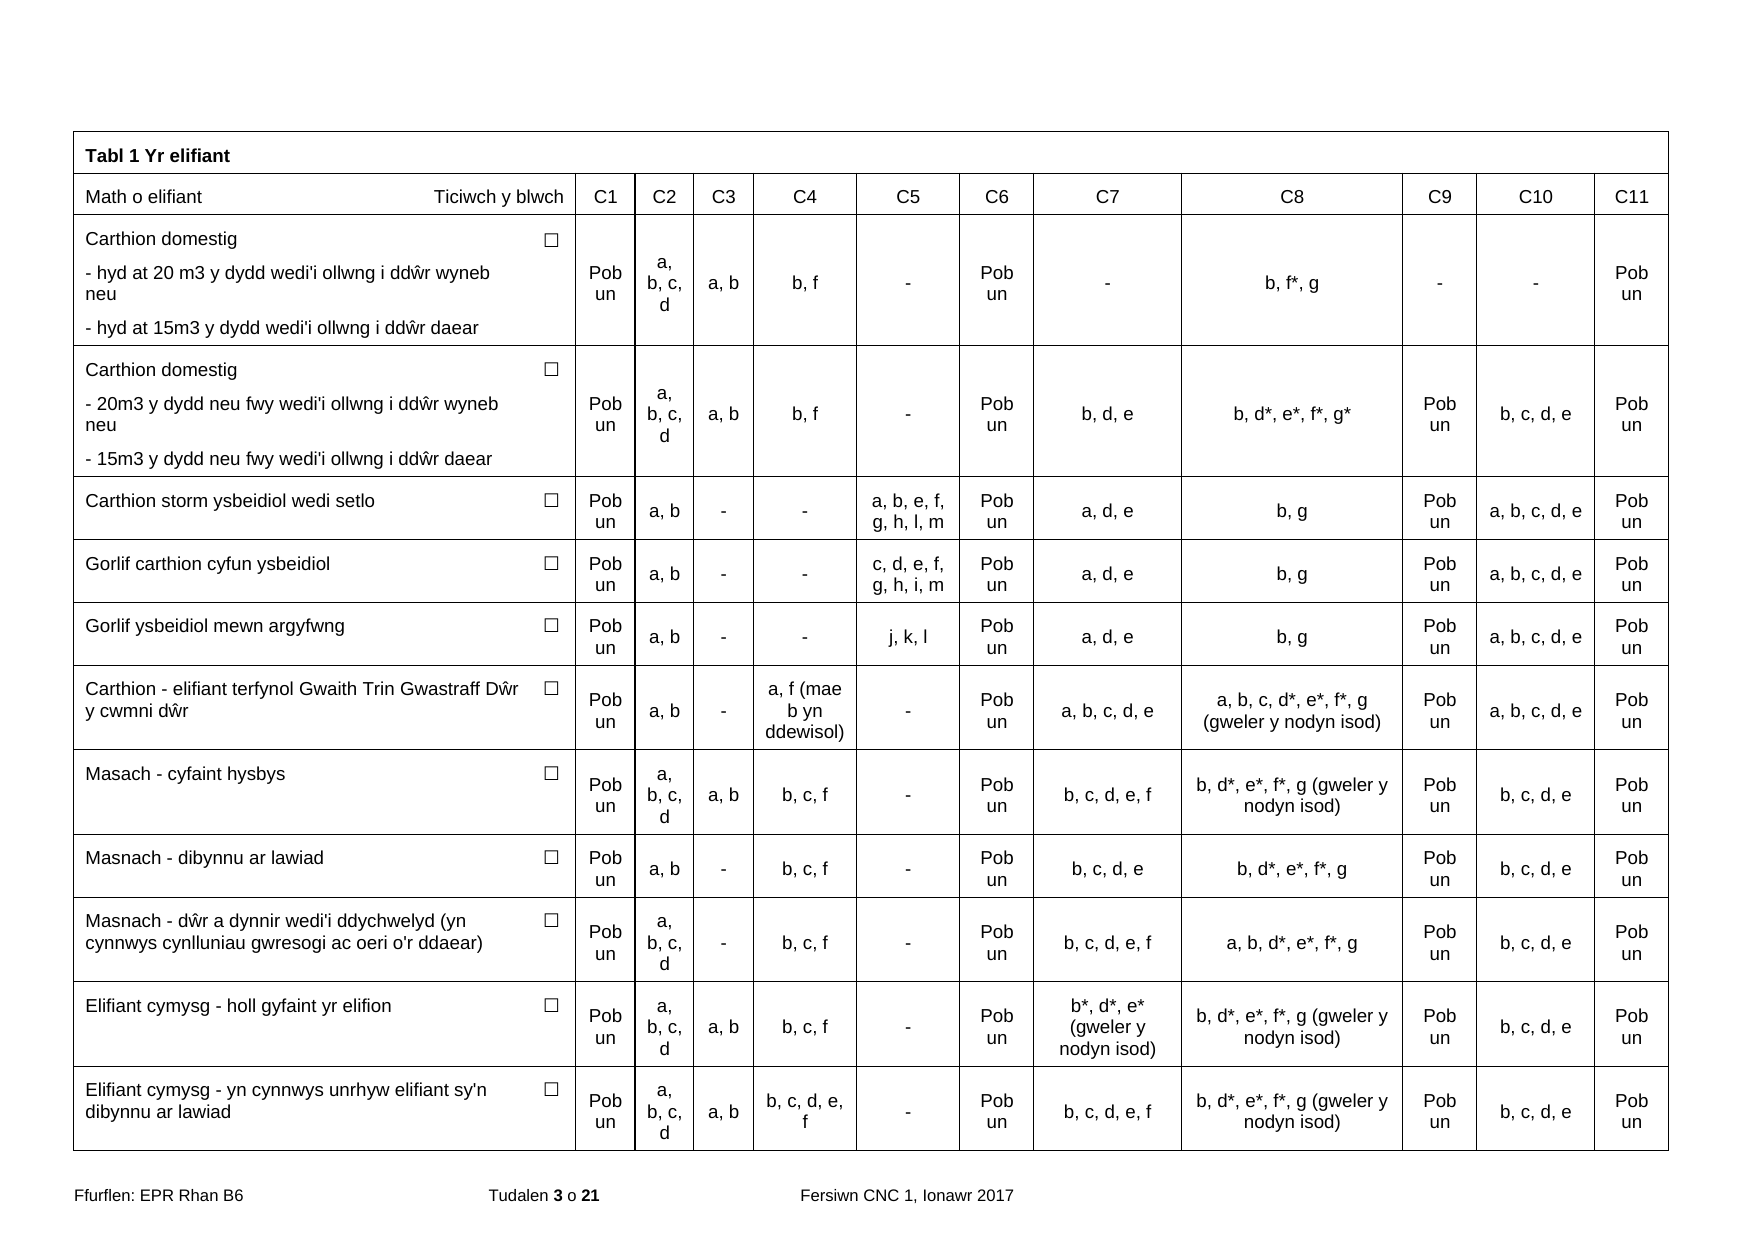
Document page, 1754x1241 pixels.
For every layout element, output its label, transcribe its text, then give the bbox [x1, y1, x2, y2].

table_cell a, b, c, d [636, 750, 693, 834]
table_cell C6 [960, 174, 1033, 214]
table_cell b, g [1182, 603, 1402, 665]
table_cell - [1477, 215, 1594, 345]
table_cell Pob un [960, 666, 1033, 749]
table_cell Pob un [576, 215, 634, 345]
table_cell Pob un [1595, 982, 1668, 1066]
table_cell a, b, c, d [636, 898, 693, 981]
table_cell Pob un [1403, 540, 1476, 602]
table_cell - [754, 540, 856, 602]
table_cell Masach - cyfaint hysbys [74, 750, 532, 834]
table_cell b, c, d, e [1477, 835, 1594, 897]
table_cell Pob un [576, 346, 634, 476]
table_cell Ticiwch y blwch [423, 174, 575, 214]
table_cell - [694, 540, 753, 602]
table_cell Pob un [1403, 1067, 1476, 1150]
table_cell C3 [694, 174, 753, 214]
table_cell b, c, d, e [1477, 750, 1594, 834]
table_cell Carthion domestig - hyd at 20 m3 y dydd wedi'i ollwng i ddŵr wyneb neu - hyd at 15m3 y dydd wedi'i ollwng i ddŵr daear [74, 215, 532, 345]
table_cell - [857, 346, 959, 476]
table_cell Pob un [960, 477, 1033, 539]
table_cell a, b [694, 346, 753, 476]
table_cell Pob un [576, 835, 634, 897]
table_cell - [1034, 215, 1181, 345]
table_cell C2 [636, 174, 693, 214]
table_cell Pob un [1403, 750, 1476, 834]
table_cell C9 [1403, 174, 1476, 214]
table_cell b, c, d, e [1477, 346, 1594, 476]
table_cell b, c, f [754, 982, 856, 1066]
table_cell b, d*, e*, f*, g [1182, 835, 1402, 897]
table_cell Gorlif ysbeidiol mewn argyfwng [74, 603, 532, 665]
table_cell - [857, 666, 959, 749]
table_cell a, b, c, d [636, 982, 693, 1066]
table_cell Pob un [576, 540, 634, 602]
table_cell Gorlif carthion cyfun ysbeidiol [74, 540, 532, 602]
table_cell a, b, c, d, e [1034, 666, 1181, 749]
table_cell a, b, c, d, e [1477, 477, 1594, 539]
table_cell Pob un [960, 1067, 1033, 1150]
table_header Tabl 1 Yr elifiant [74, 132, 1668, 172]
table_cell Pob un [1403, 603, 1476, 665]
table_cell Pob un [576, 666, 634, 749]
table_cell Pob un [1403, 477, 1476, 539]
table_cell a, b [694, 750, 753, 834]
table_cell a, d, e [1034, 477, 1181, 539]
table_cell b, c, f [754, 898, 856, 981]
table_cell Pob un [1595, 666, 1668, 749]
table_cell b, c, d, e [1477, 898, 1594, 981]
table_cell - [857, 835, 959, 897]
table_cell - [1403, 215, 1476, 345]
table_cell - [754, 477, 856, 539]
table_cell b, c, d, e [1477, 1067, 1594, 1150]
table_cell Masnach - dibynnu ar lawiad [74, 835, 532, 897]
table_cell Carthion - elifiant terfynol Gwaith Trin Gwastraff Dŵr y cwmni dŵr [74, 666, 532, 749]
table_cell Pob un [960, 603, 1033, 665]
table_cell a, b, c, d [636, 1067, 693, 1150]
table_cell j, k, l [857, 603, 959, 665]
table_cell - [754, 603, 856, 665]
table_cell Pob un [1595, 603, 1668, 665]
table_cell Pob un [1403, 666, 1476, 749]
table_cell Elifiant cymysg - yn cynnwys unrhyw elifiant sy'n dibynnu ar lawiad [74, 1067, 532, 1150]
table_cell C10 [1477, 174, 1594, 214]
table_cell - [694, 835, 753, 897]
table_cell b, g [1182, 540, 1402, 602]
table_cell Pob un [576, 898, 634, 981]
table_cell b, g [1182, 477, 1402, 539]
table_cell a, b [636, 835, 693, 897]
table_cell a, b, c, d, e [1477, 603, 1594, 665]
table_cell b, c, d, e [1034, 835, 1181, 897]
table_cell b, c, f [754, 750, 856, 834]
table_cell a, b [636, 666, 693, 749]
table_cell Pob un [960, 750, 1033, 834]
table_cell Pob un [1595, 540, 1668, 602]
table_cell b, d*, e*, f*, g (gweler y nodyn isod) [1182, 982, 1402, 1066]
table_cell - [694, 477, 753, 539]
table_cell Pob un [576, 603, 634, 665]
table_cell Pob un [1403, 982, 1476, 1066]
table_cell a, b, c, d [636, 346, 693, 476]
table_cell - [857, 1067, 959, 1150]
table_cell a, b [636, 540, 693, 602]
table_cell - [857, 898, 959, 981]
table_cell b, d*, e*, f*, g (gweler y nodyn isod) [1182, 1067, 1402, 1150]
table_cell a, b, e, f, g, h, l, m [857, 477, 959, 539]
table_cell C8 [1182, 174, 1402, 214]
table_cell a, b [694, 982, 753, 1066]
table_cell b, c, f [754, 835, 856, 897]
table_cell a, b, c, d*, e*, f*, g (gweler y nodyn isod) [1182, 666, 1402, 749]
table_cell Pob un [576, 982, 634, 1066]
table_cell a, d, e [1034, 540, 1181, 602]
table_cell c, d, e, f, g, h, i, m [857, 540, 959, 602]
table_cell Pob un [960, 898, 1033, 981]
table_cell b, c, d, e, f [1034, 750, 1181, 834]
table_cell Pob un [1403, 898, 1476, 981]
table_cell - [857, 750, 959, 834]
table_cell b, f [754, 346, 856, 476]
table_cell b, d*, e*, f*, g (gweler y nodyn isod) [1182, 750, 1402, 834]
table_cell b, d*, e*, f*, g* [1182, 346, 1402, 476]
table_cell C5 [857, 174, 959, 214]
table_cell b, c, d, e, f [1034, 1067, 1181, 1150]
table_cell b, f [754, 215, 856, 345]
table_cell Pob un [1595, 1067, 1668, 1150]
table_cell Carthion domestig - 20m3 y dydd neu fwy wedi'i ollwng i ddŵr wyneb neu - 15m3 y dydd neu fwy wedi'i ollwng i ddŵr daear [74, 346, 532, 476]
table_cell a, d, e [1034, 603, 1181, 665]
table_cell - [694, 898, 753, 981]
table_cell Pob un [960, 346, 1033, 476]
table_cell a, b [694, 1067, 753, 1150]
table_cell - [857, 982, 959, 1066]
table_cell Pob un [1595, 346, 1668, 476]
table_cell Carthion storm ysbeidiol wedi setlo [74, 477, 532, 539]
table_cell a, b, c, d [636, 215, 693, 345]
table_cell Pob un [960, 215, 1033, 345]
table_cell Pob un [1595, 750, 1668, 834]
table_cell - [694, 603, 753, 665]
table_cell Pob un [960, 835, 1033, 897]
table_cell b, c, d, e, f [1034, 898, 1181, 981]
table_cell a, f (mae b yn ddewisol) [754, 666, 856, 749]
table_cell Pob un [576, 477, 634, 539]
table_cell Elifiant cymysg - holl gyfaint yr elifion [74, 982, 532, 1066]
table_cell Pob un [1595, 477, 1668, 539]
table_cell b, f*, g [1182, 215, 1402, 345]
table_cell b*, d*, e* (gweler y nodyn isod) [1034, 982, 1181, 1066]
table_cell Pob un [1403, 346, 1476, 476]
table_cell a, b [636, 477, 693, 539]
table_cell b, d, e [1034, 346, 1181, 476]
table_cell a, b [694, 215, 753, 345]
table_cell - [857, 215, 959, 345]
table_cell a, b, d*, e*, f*, g [1182, 898, 1402, 981]
table_cell Pob un [960, 540, 1033, 602]
table_cell Pob un [1403, 835, 1476, 897]
table_cell b, c, d, e [1477, 982, 1594, 1066]
table_cell - [694, 666, 753, 749]
table_cell Pob un [576, 750, 634, 834]
table_cell C4 [754, 174, 856, 214]
table_cell Math o elifiant [74, 174, 422, 214]
table_cell Pob un [960, 982, 1033, 1066]
table_cell C11 [1595, 174, 1668, 214]
table_cell Pob un [576, 1067, 634, 1150]
table_cell C7 [1034, 174, 1181, 214]
table_cell Masnach - dŵr a dynnir wedi'i ddychwelyd (yn cynnwys cynlluniau gwresogi ac oeri o'r ddaear) [74, 898, 532, 981]
table_cell Pob un [1595, 215, 1668, 345]
table_cell a, b, c, d, e [1477, 666, 1594, 749]
table_cell b, c, d, e, f [754, 1067, 856, 1150]
table_cell C1 [576, 174, 634, 214]
table_cell a, b [636, 603, 693, 665]
table_cell Pob un [1595, 835, 1668, 897]
table_cell Pob un [1595, 898, 1668, 981]
table_cell a, b, c, d, e [1477, 540, 1594, 602]
